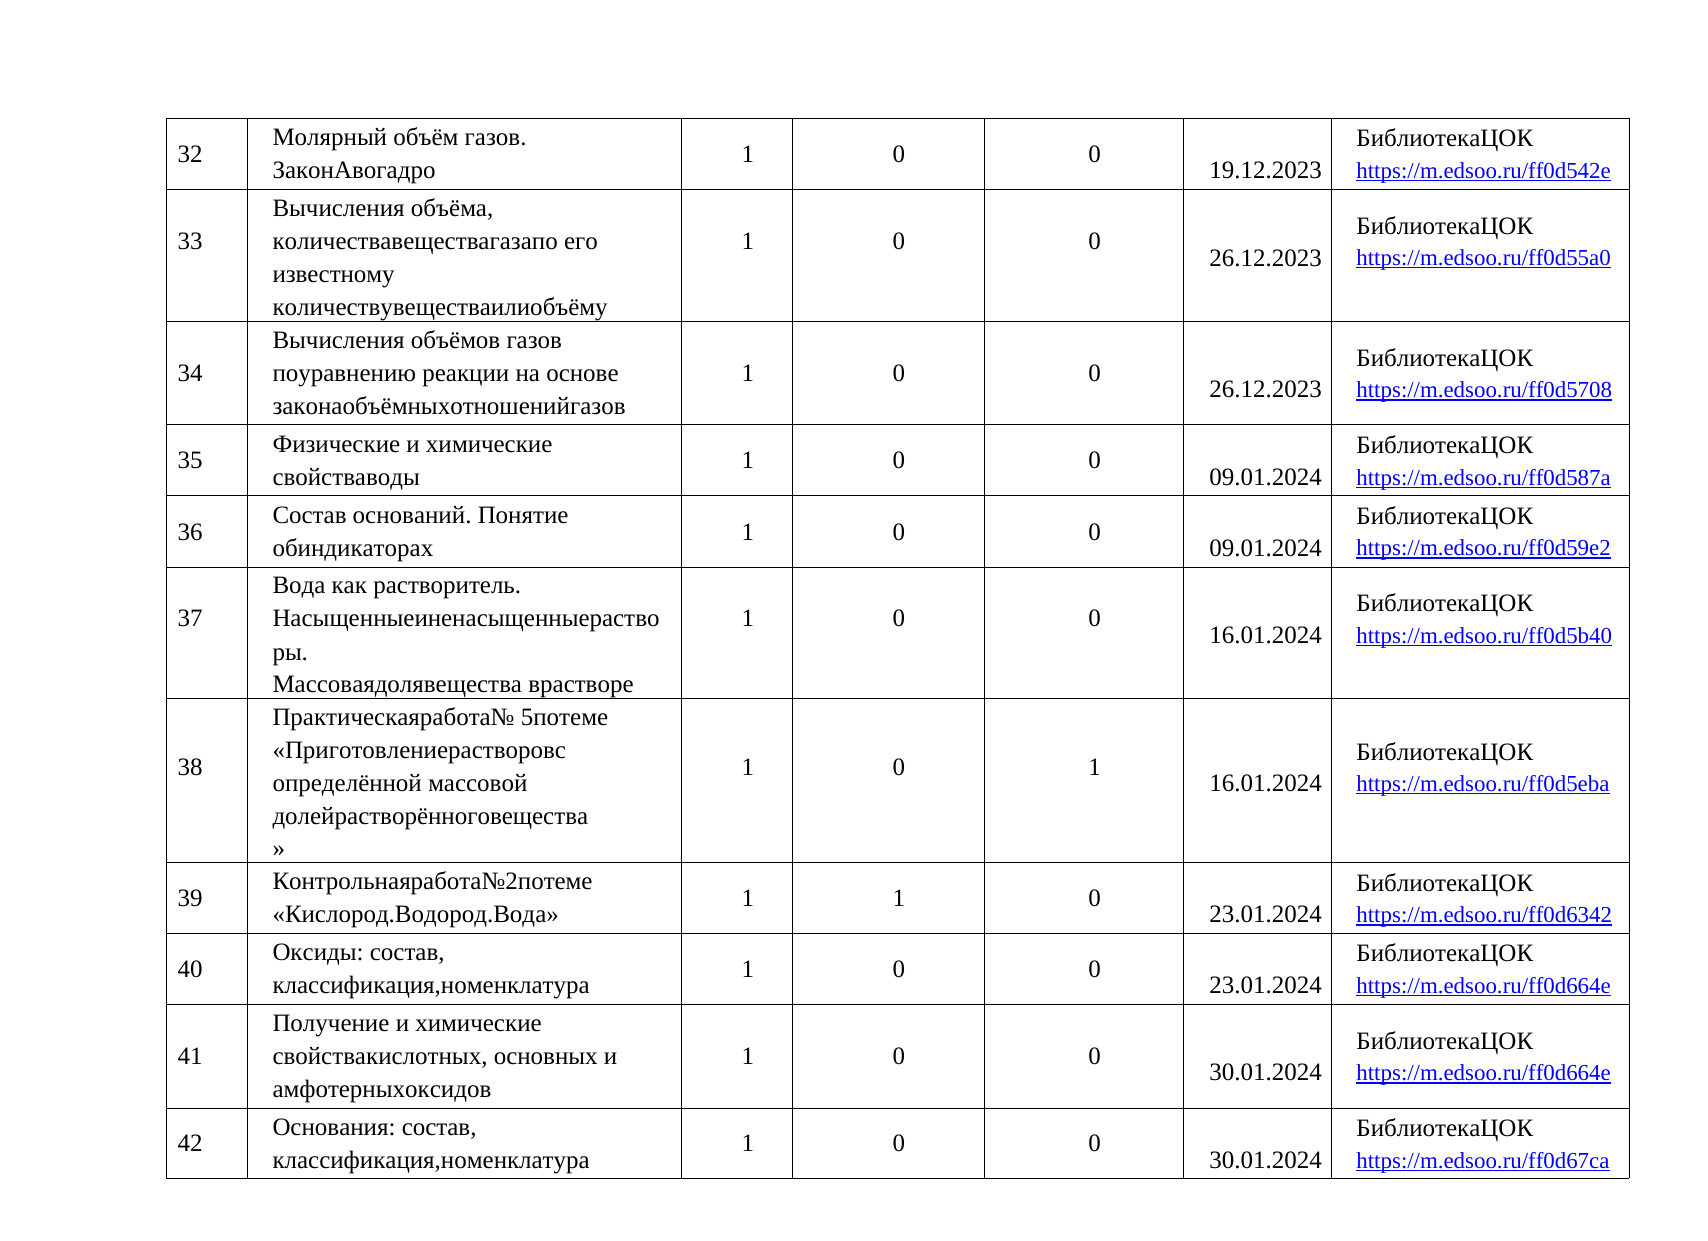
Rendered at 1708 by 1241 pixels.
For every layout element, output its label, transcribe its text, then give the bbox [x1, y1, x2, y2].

table_cell Состав оснований. Понятие обиндикаторах [248, 496, 681, 566]
table_cell 1 [985, 699, 1183, 862]
table_cell 0 [985, 322, 1183, 424]
table_cell 1 [682, 190, 792, 321]
table_cell БиблиотекаЦОК https://m.edsoo.ru/ff0d5eba [1332, 699, 1629, 862]
table_cell 1 [682, 1109, 792, 1178]
table_cell БиблиотекаЦОК https://m.edsoo.ru/ff0d59e2 [1332, 496, 1629, 566]
table_cell 0 [793, 1005, 984, 1108]
table_cell 0 [793, 190, 984, 321]
table_cell БиблиотекаЦОК https://m.edsoo.ru/ff0d55a0 [1332, 190, 1629, 321]
table_cell 1 [682, 863, 792, 933]
table_cell 0 [985, 568, 1183, 698]
table_header 0 [793, 119, 984, 188]
table_cell 0 [985, 496, 1183, 566]
table_cell 0 [793, 322, 984, 424]
table_cell 0 [793, 568, 984, 698]
table_cell 30.01.2024 [1184, 1109, 1331, 1178]
table_header 32 [167, 119, 247, 188]
table_cell 16.01.2024 [1184, 568, 1331, 698]
table_cell 26.12.2023 [1184, 322, 1331, 424]
table_cell 0 [985, 863, 1183, 933]
table_cell 1 [682, 1005, 792, 1108]
table_header 19.12.2023 [1184, 119, 1331, 188]
table_cell 1 [682, 699, 792, 862]
table_cell БиблиотекаЦОК https://m.edsoo.ru/ff0d6342 [1332, 863, 1629, 933]
table_cell 42 [167, 1109, 247, 1178]
table_cell 40 [167, 934, 247, 1004]
table_cell Получение и химические свойствакислотных, основных и амфотерныхоксидов [248, 1005, 681, 1108]
table_cell БиблиотекаЦОК https://m.edsoo.ru/ff0d664e [1332, 934, 1629, 1004]
table_cell 39 [167, 863, 247, 933]
table_cell 0 [793, 699, 984, 862]
table_cell 0 [985, 425, 1183, 495]
table_cell 0 [793, 934, 984, 1004]
table_cell 38 [167, 699, 247, 862]
table_cell 23.01.2024 [1184, 934, 1331, 1004]
table_cell 0 [793, 425, 984, 495]
table_cell 0 [793, 1109, 984, 1178]
table_cell БиблиотекаЦОК https://m.edsoo.ru/ff0d664e [1332, 1005, 1629, 1108]
table_cell Контрольнаяработа№2потеме «Кислород.Водород.Вода» [248, 863, 681, 933]
table_cell 1 [682, 322, 792, 424]
table_cell 09.01.2024 [1184, 496, 1331, 566]
table_cell 1 [682, 496, 792, 566]
table_cell Практическаяработа№ 5потеме «Приготовлениерастворовс определённой массовой долейрастворённоговещества» [248, 699, 681, 862]
table_cell 37 [167, 568, 247, 698]
table_cell 0 [985, 934, 1183, 1004]
table_cell 26.12.2023 [1184, 190, 1331, 321]
table_cell 36 [167, 496, 247, 566]
table_cell 0 [985, 1109, 1183, 1178]
table_cell 41 [167, 1005, 247, 1108]
table_header 1 [682, 119, 792, 188]
table_cell 23.01.2024 [1184, 863, 1331, 933]
table_cell 1 [682, 425, 792, 495]
table_cell Вычисления объёма, количествавеществагазапо его известному количествувеществаилиобъёму [248, 190, 681, 321]
table_cell БиблиотекаЦОК https://m.edsoo.ru/ff0d5708 [1332, 322, 1629, 424]
table_cell БиблиотекаЦОК https://m.edsoo.ru/ff0d67ca [1332, 1109, 1629, 1178]
table_cell Вычисления объёмов газов поуравнению реакции на основе законаобъёмныхотношенийгазов [248, 322, 681, 424]
table_cell 0 [793, 496, 984, 566]
table_cell 1 [793, 863, 984, 933]
table_header Молярный объём газов. ЗаконАвогадро [248, 119, 681, 188]
table_cell Физические и химические свойстваводы [248, 425, 681, 495]
table_cell 34 [167, 322, 247, 424]
table_cell Вода как растворитель. Насыщенныеиненасыщенныерастворы. Массоваядолявещества врастворе [248, 568, 681, 698]
table_cell 35 [167, 425, 247, 495]
table_cell БиблиотекаЦОК https://m.edsoo.ru/ff0d5b40 [1332, 568, 1629, 698]
table_cell 30.01.2024 [1184, 1005, 1331, 1108]
table_cell 0 [985, 190, 1183, 321]
table_cell 1 [682, 934, 792, 1004]
table_header 0 [985, 119, 1183, 188]
table_cell 09.01.2024 [1184, 425, 1331, 495]
table_header БиблиотекаЦОК https://m.edsoo.ru/ff0d542e [1332, 119, 1629, 188]
table_cell БиблиотекаЦОК https://m.edsoo.ru/ff0d587a [1332, 425, 1629, 495]
table_cell 0 [985, 1005, 1183, 1108]
table_cell 1 [682, 568, 792, 698]
table_cell 33 [167, 190, 247, 321]
table_cell 16.01.2024 [1184, 699, 1331, 862]
table_cell Оксиды: состав, классификация,номенклатура [248, 934, 681, 1004]
table_cell Основания: состав, классификация,номенклатура [248, 1109, 681, 1178]
